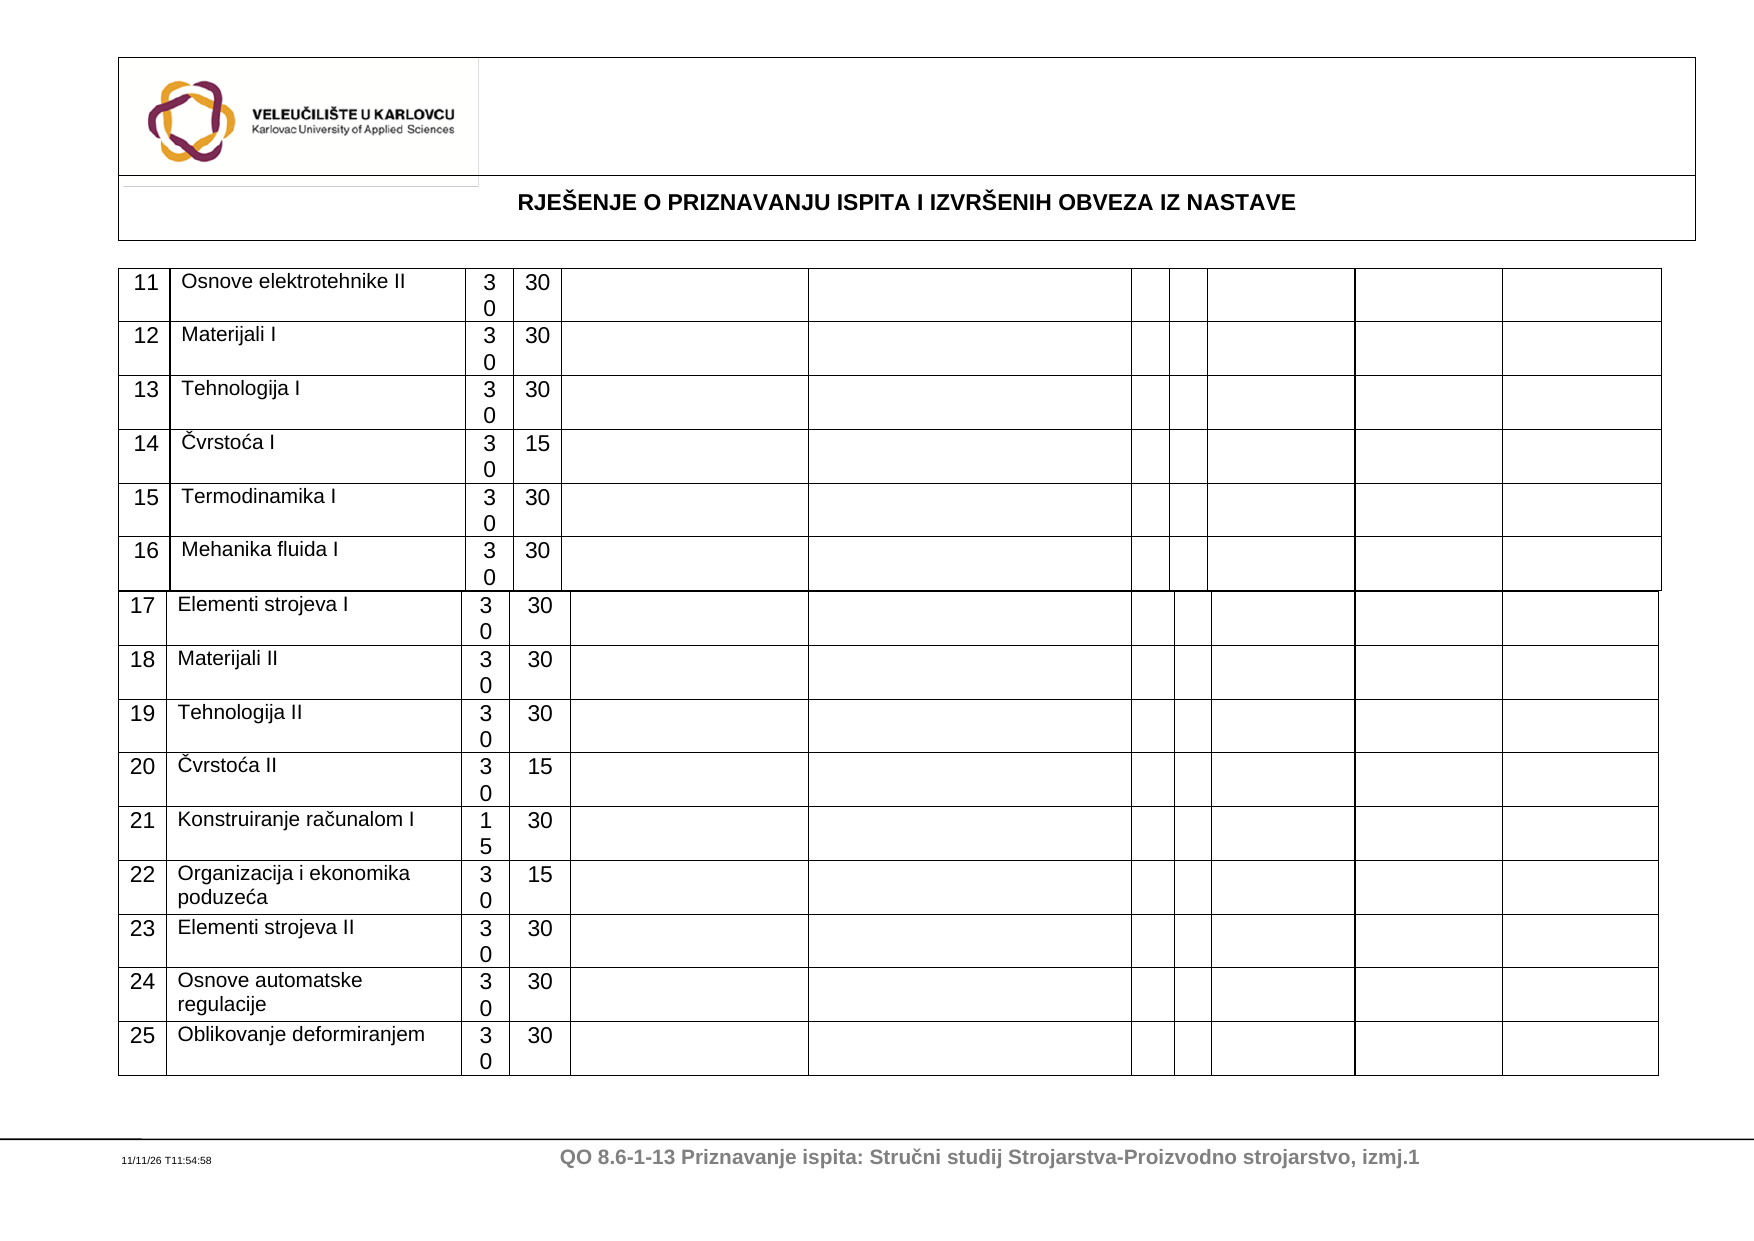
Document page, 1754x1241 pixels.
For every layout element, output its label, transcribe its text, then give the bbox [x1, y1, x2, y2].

table_cell [1208, 430, 1354, 482]
table_cell [809, 646, 1131, 698]
table_cell [1170, 322, 1207, 375]
table_cell [1132, 1022, 1174, 1075]
table_cell 16 [119, 537, 169, 590]
table_cell [1212, 915, 1354, 967]
table_cell 30 [466, 430, 513, 482]
table_cell 30 [510, 807, 570, 860]
table_cell [809, 1022, 1131, 1075]
table_cell 11 [119, 269, 169, 321]
table_cell 30 [466, 269, 513, 321]
table_cell [809, 376, 1131, 429]
table_cell [1503, 968, 1658, 1021]
table_cell [1170, 269, 1207, 321]
table_cell [1356, 537, 1502, 590]
table_cell [809, 430, 1131, 482]
table_header Elementi strojeva I [167, 592, 461, 645]
table_cell [571, 861, 808, 913]
table_cell 30 [514, 484, 561, 536]
table_cell Termodinamika I [171, 484, 465, 536]
table_cell [571, 646, 808, 698]
table_cell [1356, 915, 1502, 967]
table_cell [1208, 322, 1354, 375]
table_cell [1132, 430, 1169, 482]
table_cell 22 [119, 861, 166, 913]
table_cell 30 [466, 484, 513, 536]
table_header [809, 592, 1131, 645]
table_cell 30 [462, 1022, 509, 1075]
table_cell [1132, 322, 1169, 375]
table_cell 18 [119, 646, 166, 698]
table_cell 30 [462, 646, 509, 698]
table_cell [809, 700, 1131, 752]
table_header [1503, 592, 1658, 645]
table_cell 30 [510, 968, 570, 1021]
table_cell [1503, 1022, 1658, 1075]
table_cell Materijali II [167, 646, 461, 698]
table_cell [1356, 1022, 1502, 1075]
table_cell 15 [119, 484, 169, 536]
table_cell [571, 915, 808, 967]
table_cell [809, 484, 1131, 536]
table_cell 30 [462, 700, 509, 752]
table_cell [1356, 861, 1502, 913]
table_cell [809, 322, 1131, 375]
table_cell 30 [514, 322, 561, 375]
table_cell [1503, 807, 1658, 860]
table_cell [1208, 269, 1354, 321]
table_cell [571, 753, 808, 806]
table_cell Elementi strojeva II [167, 915, 461, 967]
table_cell [571, 1022, 808, 1075]
table_cell [1175, 861, 1211, 913]
table_cell 30 [466, 322, 513, 375]
table_cell 30 [466, 376, 513, 429]
table_cell [1212, 1022, 1354, 1075]
table_cell Oblikovanje deformiranjem [167, 1022, 461, 1075]
picture [123, 58, 479, 175]
table_cell [1212, 968, 1354, 1021]
table_cell Osnove automatske regulacije [167, 968, 461, 1021]
table_cell Tehnologija I [171, 376, 465, 429]
table_cell [1503, 484, 1661, 536]
table_cell 30 [514, 537, 561, 590]
table_cell Materijali I [171, 322, 465, 375]
table_cell [1132, 861, 1174, 913]
table_cell [1170, 376, 1207, 429]
table_cell [1356, 269, 1502, 321]
table_header 17 [119, 592, 166, 645]
table_cell [1212, 807, 1354, 860]
table_cell [1132, 915, 1174, 967]
table_cell [562, 376, 808, 429]
table_cell 23 [119, 915, 166, 967]
table_cell 25 [119, 1022, 166, 1075]
table_cell [1175, 646, 1211, 698]
table_cell 30 [510, 700, 570, 752]
table_cell [1208, 484, 1354, 536]
table_cell 15 [462, 807, 509, 860]
table_cell Tehnologija II [167, 700, 461, 752]
table_cell [1132, 537, 1169, 590]
table_cell [809, 968, 1131, 1021]
table_cell [1170, 537, 1207, 590]
table_cell 15 [510, 861, 570, 913]
table_cell [562, 537, 808, 590]
table_cell [1175, 1022, 1211, 1075]
table_cell [1356, 484, 1502, 536]
table_cell [809, 753, 1131, 806]
table_cell [1212, 700, 1354, 752]
table_cell [1503, 376, 1661, 429]
table_cell 30 [462, 915, 509, 967]
table_cell Čvrstoća II [167, 753, 461, 806]
table_cell [1132, 484, 1169, 536]
table_cell [1170, 484, 1207, 536]
table_cell 24 [119, 968, 166, 1021]
table_cell [1503, 269, 1661, 321]
picture [123, 176, 479, 187]
table_cell [1356, 646, 1502, 698]
table_cell [1356, 322, 1502, 375]
table_cell Mehanika fluida I [171, 537, 465, 590]
table_cell [1356, 430, 1502, 482]
table_cell [571, 700, 808, 752]
table_cell [1170, 430, 1207, 482]
table_cell [809, 537, 1131, 590]
table_cell 15 [510, 753, 570, 806]
table_cell [809, 915, 1131, 967]
table_cell 21 [119, 807, 166, 860]
table_cell Čvrstoća I [171, 430, 465, 482]
table_cell [1212, 861, 1354, 913]
table_cell 13 [119, 376, 169, 429]
table_cell [1132, 968, 1174, 1021]
table_cell [1503, 915, 1658, 967]
table_cell [1132, 807, 1174, 860]
table_cell [1503, 861, 1658, 913]
table_cell [1208, 376, 1354, 429]
table_cell [809, 807, 1131, 860]
table_cell [1503, 753, 1658, 806]
table_cell [1132, 700, 1174, 752]
table_cell 30 [462, 753, 509, 806]
table_cell [1356, 376, 1502, 429]
table_header [571, 592, 808, 645]
table_cell [1356, 968, 1502, 1021]
table_cell [809, 269, 1131, 321]
table_cell Organizacija i ekonomika poduzeća [167, 861, 461, 913]
table_cell [1212, 646, 1354, 698]
table_cell [562, 269, 808, 321]
table_cell 15 [514, 430, 561, 482]
table_cell [1132, 753, 1174, 806]
table_cell [1175, 753, 1211, 806]
table_cell [571, 968, 808, 1021]
table_header [1132, 592, 1174, 645]
table_cell [1212, 753, 1354, 806]
table_cell 19 [119, 700, 166, 752]
table_cell [562, 430, 808, 482]
table_cell [562, 484, 808, 536]
table_cell 30 [514, 269, 561, 321]
table_cell [1356, 753, 1502, 806]
table_header [1356, 592, 1502, 645]
table_cell [1356, 807, 1502, 860]
table_cell [1503, 430, 1661, 482]
table_header 30 [462, 592, 509, 645]
table_cell 30 [510, 915, 570, 967]
table_cell [1503, 646, 1658, 698]
table_cell [1503, 322, 1661, 375]
table_cell 30 [466, 537, 513, 590]
table_cell [1132, 269, 1169, 321]
table_cell Konstruiranje računalom I [167, 807, 461, 860]
table_cell 30 [514, 376, 561, 429]
table_cell [1503, 537, 1661, 590]
table_cell 14 [119, 430, 169, 482]
table_cell [1175, 807, 1211, 860]
table_header [1175, 592, 1211, 645]
table_header 30 [510, 592, 570, 645]
table_cell 30 [510, 1022, 570, 1075]
table_cell 30 [462, 861, 509, 913]
table_cell [1132, 646, 1174, 698]
table_header [1212, 592, 1354, 645]
table_cell 30 [510, 646, 570, 698]
table_cell [1132, 376, 1169, 429]
table_cell [1175, 700, 1211, 752]
table_cell Osnove elektrotehnike II [171, 269, 465, 321]
table_cell [809, 861, 1131, 913]
table_cell [1175, 915, 1211, 967]
table_cell 12 [119, 322, 169, 375]
table_cell [1356, 700, 1502, 752]
table_cell [1175, 968, 1211, 1021]
table_cell 20 [119, 753, 166, 806]
table_cell 30 [462, 968, 509, 1021]
table_cell [571, 807, 808, 860]
table_cell [562, 322, 808, 375]
table_cell [1208, 537, 1354, 590]
table_cell [1503, 700, 1658, 752]
